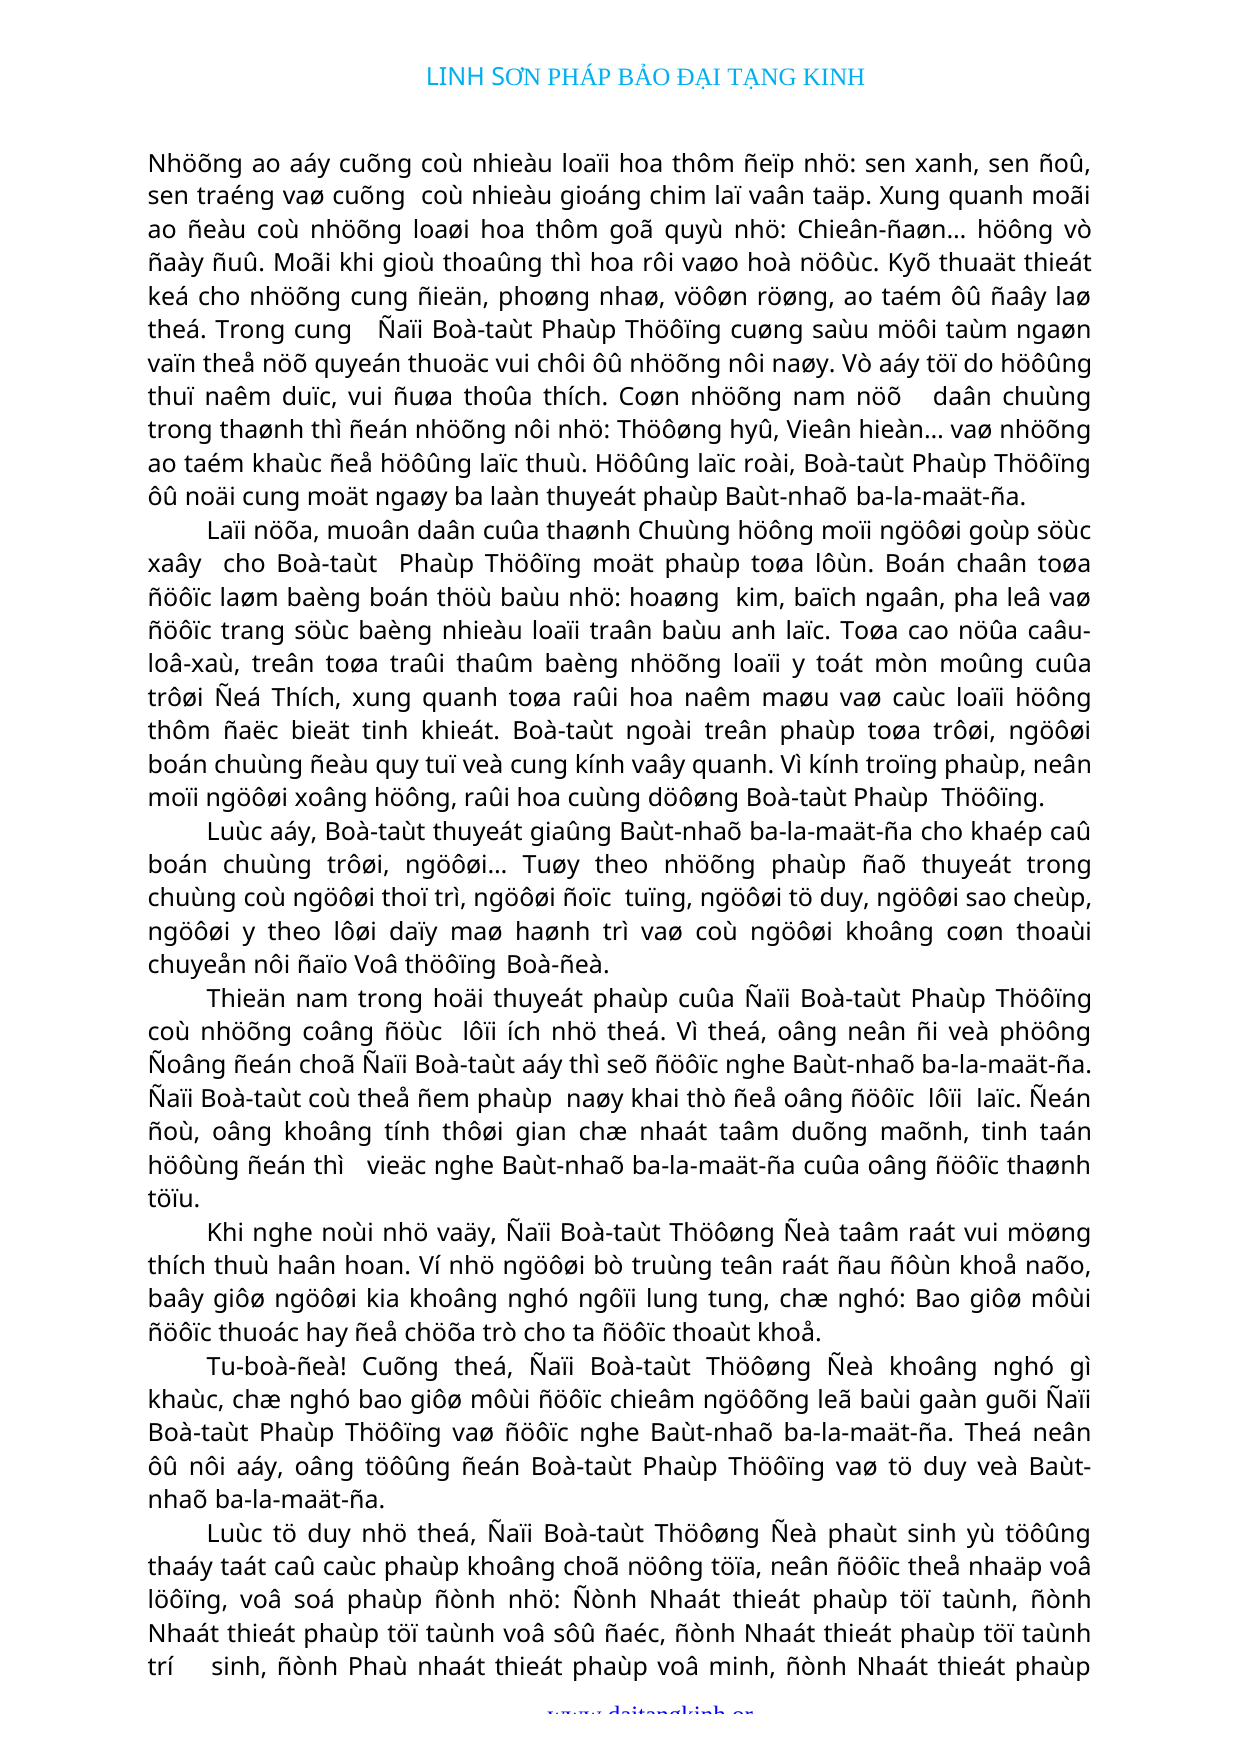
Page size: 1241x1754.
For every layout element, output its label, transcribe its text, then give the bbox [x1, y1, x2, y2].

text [147, 1516, 1093, 1683]
text Thieän nam trong hoäi thuyeát phaùp cuûa Ñaïi Boà-taùt Phaùp Thöôïng coù nhöõng coâng ñöùc lôïi ích nhö theá. Vì theá, oâng neân ñi veà phöông Ñoâng ñeán choã Ñaïi Boà-taùt aáy thì seõ ñöôïc nghe Baùt-nhaõ ba-la-maät-ña. Ñaïi Boà-taùt coù theå ñem phaùp naøy khai thò ñeå oâng ñöôïc lôïi laïc. Ñeán ñoù, oâng khoâng tính thôøi gian chæ nhaát taâm duõng maõnh, tinh taán höôùng ñeán thì vieäc nghe Baùt-nhaõ ba-la-maät-ña cuûa oâng ñöôïc thaønh töïu. [147, 981, 1093, 1215]
text Tu-boà-ñeà! Cuõng theá, Ñaïi Boà-taùt Thöôøng Ñeà khoâng nghó gì khaùc, chæ nghó bao giôø môùi ñöôïc chieâm ngöôõng leã baùi gaàn guõi Ñaïi Boà-taùt Phaùp Thöôïng vaø ñöôïc nghe Baùt-nhaõ ba-la-maät-ña. Theá neân ôû nôi aáy, oâng töôûng ñeán Boà-taùt Phaùp Thöôïng vaø tö duy veà Baùt- nhaõ ba-la-maät-ña. [147, 1348, 1093, 1516]
text Luùc aáy, Boà-taùt thuyeát giaûng Baùt-nhaõ ba-la-maät-ña cho khaép caû boán chuùng trôøi, ngöôøi… Tuøy theo nhöõng phaùp ñaõ thuyeát trong chuùng coù ngöôøi thoï trì, ngöôøi ñoïc tuïng, ngöôøi tö duy, ngöôøi sao cheùp, ngöôøi y theo lôøi daïy maø haønh trì vaø coù ngöôøi khoâng coøn thoaùi chuyeån nôi ñaïo Voâ thöôïng Boà-ñeà. [147, 814, 1093, 981]
text Laïi nöõa, muoân daân cuûa thaønh Chuùng höông moïi ngöôøi goùp söùc xaây cho Boà-taùt Phaùp Thöôïng moät phaùp toøa lôùn. Boán chaân toøa ñöôïc laøm baèng boán thöù baùu nhö: hoaøng kim, baïch ngaân, pha leâ vaø ñöôïc trang söùc baèng nhieàu loaïi traân baùu anh laïc. Toøa cao nöûa caâu-loâ-xaù, treân toøa traûi thaûm baèng nhöõng loaïi y toát mòn moûng cuûa trôøi Ñeá Thích, xung quanh toøa raûi hoa naêm maøu vaø caùc loaïi höông thôm ñaëc bieät tinh khieát. Boà-taùt ngoài treân phaùp toøa trôøi, ngöôøi boán chuùng ñeàu quy tuï veà cung kính vaây quanh. Vì kính troïng phaùp, neân moïi ngöôøi xoâng höông, raûi hoa cuùng döôøng Boà-taùt Phaùp Thöôïng. [147, 513, 1093, 814]
text Nhöõng ao aáy cuõng coù nhieàu loaïi hoa thôm ñeïp nhö: sen xanh, sen ñoû, sen traéng vaø cuõng coù nhieàu gioáng chim laï vaân taäp. Xung quanh moãi ao ñeàu coù nhöõng loaøi hoa thôm goã quyù nhö: Chieân-ñaøn… höông vò ñaày ñuû. Moãi khi gioù thoaûng thì hoa rôi vaøo hoà nöôùc. Kyõ thuaät thieát keá cho nhöõng cung ñieän, phoøng nhaø, vöôøn röøng, ao taém ôû ñaây laø theá. Trong cung Ñaïi Boà-taùt Phaùp Thöôïng cuøng saùu möôi taùm ngaøn vaïn theå nöõ quyeán thuoäc vui chôi ôû nhöõng nôi naøy. Vò aáy töï do höôûng thuï naêm duïc, vui ñuøa thoûa thích. Coøn nhöõng nam nöõ daân chuùng trong thaønh thì ñeán nhöõng nôi nhö: Thöôøng hyû, Vieân hieàn… vaø nhöõng ao taém khaùc ñeå höôûng laïc thuù. Höôûng laïc roài, Boà-taùt Phaùp Thöôïng ôû noäi cung moät ngaøy ba laàn thuyeát phaùp Baùt-nhaõ ba-la-maät-ña. [147, 145, 1093, 513]
text Khi nghe noùi nhö vaäy, Ñaïi Boà-taùt Thöôøng Ñeà taâm raát vui möøng thích thuù haân hoan. Ví nhö ngöôøi bò truùng teân raát ñau ñôùn khoå naõo, baây giôø ngöôøi kia khoâng nghó ngôïi lung tung, chæ nghó: Bao giôø môùi ñöôïc thuoác hay ñeå chöõa trò cho ta ñöôïc thoaùt khoå. [147, 1215, 1093, 1348]
